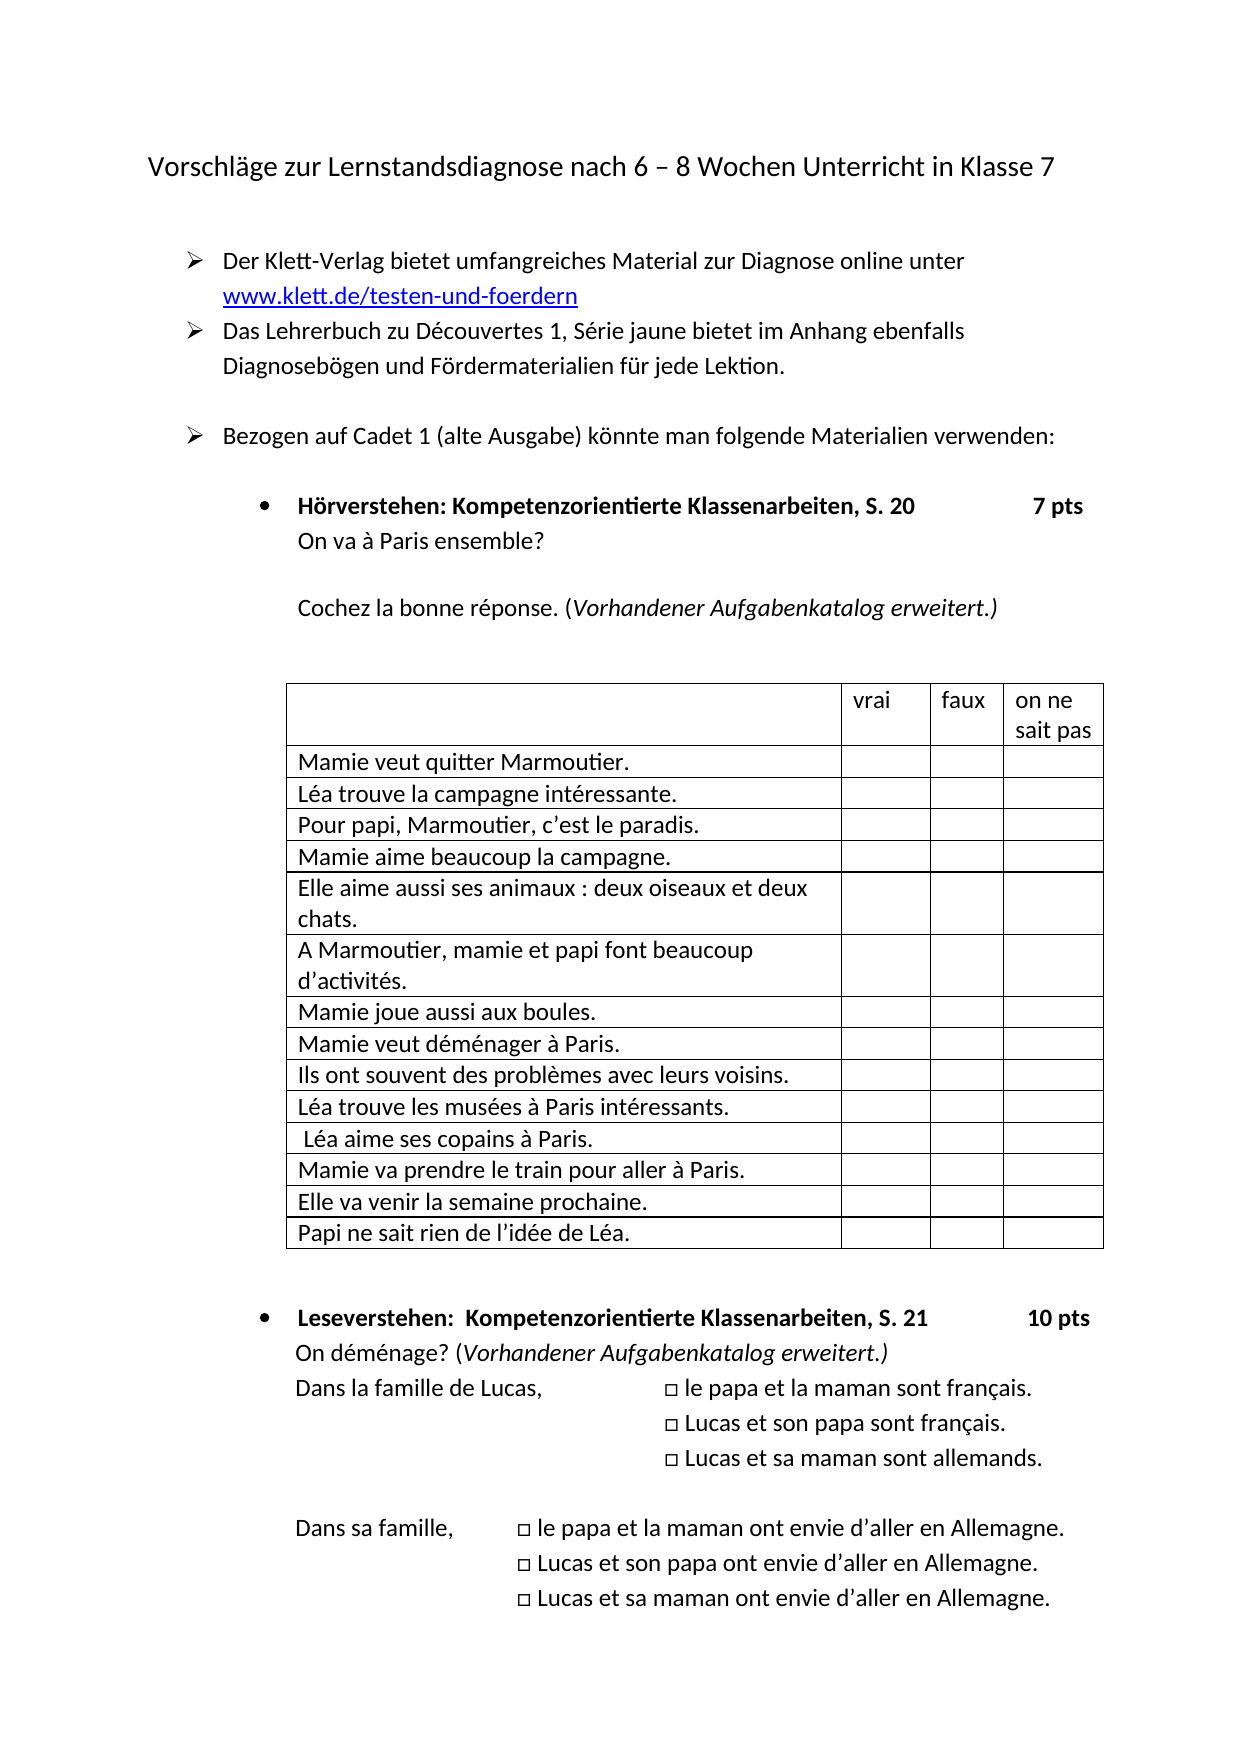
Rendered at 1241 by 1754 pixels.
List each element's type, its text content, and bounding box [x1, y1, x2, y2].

table_cell [1004, 778, 1103, 808]
list Das Lehrerbuch zu Découvertes 1, Série jaune bietet im Anhang ebenfalls [185, 315, 1093, 346]
table_cell [1004, 809, 1103, 840]
table_header faux [931, 684, 1003, 745]
table_cell [1004, 1186, 1103, 1216]
table_cell [842, 809, 930, 840]
table_cell [1004, 841, 1103, 871]
table_cell Mamie veut quitter Marmoutier. [287, 746, 841, 777]
table_cell [842, 997, 930, 1027]
table_cell [842, 778, 930, 808]
table_cell [931, 778, 1003, 808]
table_cell Mamie veut déménager à Paris. [287, 1028, 841, 1059]
list www.klett.de/testen-und-foerdern [223, 280, 1093, 311]
table_cell Mamie va prendre le train pour aller à Paris. [287, 1154, 841, 1185]
table_cell [931, 746, 1003, 777]
table_cell [931, 1091, 1003, 1122]
table_cell [842, 1218, 930, 1248]
table_cell Elle va venir la semaine prochaine. [287, 1186, 841, 1216]
table_cell Mamie joue aussi aux boules. [287, 997, 841, 1027]
table_cell Pour papi, Marmoutier, c’est le paradis. [287, 809, 841, 840]
list Dans sa famille, □ le papa et la maman ont envie d’aller en Allemagne. [295, 1512, 1093, 1543]
table_cell Elle aime aussi ses animaux : deux oiseaux et deux chats. [287, 873, 841, 933]
table_cell Ils ont souvent des problèmes avec leurs voisins. [287, 1060, 841, 1090]
table_cell [1004, 935, 1103, 996]
table_cell [931, 1186, 1003, 1216]
table_cell A Marmoutier, mamie et papi font beaucoup d’activités. [287, 935, 841, 996]
table_cell [1004, 997, 1103, 1027]
table_cell [842, 746, 930, 777]
table_cell [931, 1218, 1003, 1248]
table_cell [842, 841, 930, 871]
table_cell [842, 1154, 930, 1185]
table_cell Léa trouve la campagne intéressante. [287, 778, 841, 808]
list Dans la famille de Lucas, □ le papa et la maman sont français. [295, 1372, 1093, 1403]
list Bezogen auf Cadet 1 (alte Ausgabe) könnte man folgende Materialien verwenden: [185, 420, 1093, 451]
list Hörverstehen: Kompetenzorientierte Klassenarbeiten, S. 20 7 pts [260, 490, 1093, 521]
table_cell Mamie aime beaucoup la campagne. [287, 841, 841, 871]
table_header on ne sait pas [1004, 684, 1103, 745]
table_cell [931, 1154, 1003, 1185]
list □ Lucas et sa maman sont allemands. [295, 1442, 1093, 1473]
table_cell [1004, 1154, 1103, 1185]
table_cell [931, 841, 1003, 871]
table_cell [1004, 746, 1103, 777]
table_cell [842, 1123, 930, 1153]
table_cell [842, 1186, 930, 1216]
list Der Klett-Verlag bietet umfangreiches Material zur Diagnose online unter [185, 245, 1093, 276]
table_cell Léa trouve les musées à Paris intéressants. [287, 1091, 841, 1122]
table_cell [931, 997, 1003, 1027]
table_cell [931, 1123, 1003, 1153]
list Cochez la bonne réponse. (Vorhandener Aufgabenkatalog erweitert.) [298, 592, 1093, 623]
table_cell Léa aime ses copains à Paris. [287, 1123, 841, 1153]
table_cell [842, 873, 930, 933]
table_cell [931, 873, 1003, 933]
text Vorschläge zur Lernstandsdiagnose nach 6 – 8 Wochen Unterricht in Klasse 7 [148, 148, 1093, 183]
table_cell [1004, 1028, 1103, 1059]
list On déménage? (Vorhandener Aufgabenkatalog erweitert.) [295, 1337, 1093, 1368]
table_cell [931, 935, 1003, 996]
table_cell [1004, 1091, 1103, 1122]
list On va à Paris ensemble? [298, 525, 1093, 556]
table_header vrai [842, 684, 930, 745]
list Diagnosebögen und Fördermaterialien für jede Lektion. [223, 350, 1093, 381]
list □ Lucas et sa maman ont envie d’aller en Allemagne. [295, 1582, 1093, 1613]
table_cell [842, 1091, 930, 1122]
table_cell [1004, 1060, 1103, 1090]
list □ Lucas et son papa sont français. [295, 1407, 1093, 1438]
list Leseverstehen: Kompetenzorientierte Klassenarbeiten, S. 21 10 pts [260, 1302, 1093, 1333]
table_cell [931, 1028, 1003, 1059]
table_cell [931, 809, 1003, 840]
table_cell [1004, 1218, 1103, 1248]
table_cell Papi ne sait rien de l’idée de Léa. [287, 1218, 841, 1248]
table_cell [1004, 1123, 1103, 1153]
table_cell [842, 1060, 930, 1090]
list □ Lucas et son papa ont envie d’aller en Allemagne. [295, 1547, 1093, 1578]
table_cell [1004, 873, 1103, 933]
table_cell [931, 1060, 1003, 1090]
table_header [287, 684, 841, 745]
table_cell [842, 935, 930, 996]
table_cell [842, 1028, 930, 1059]
